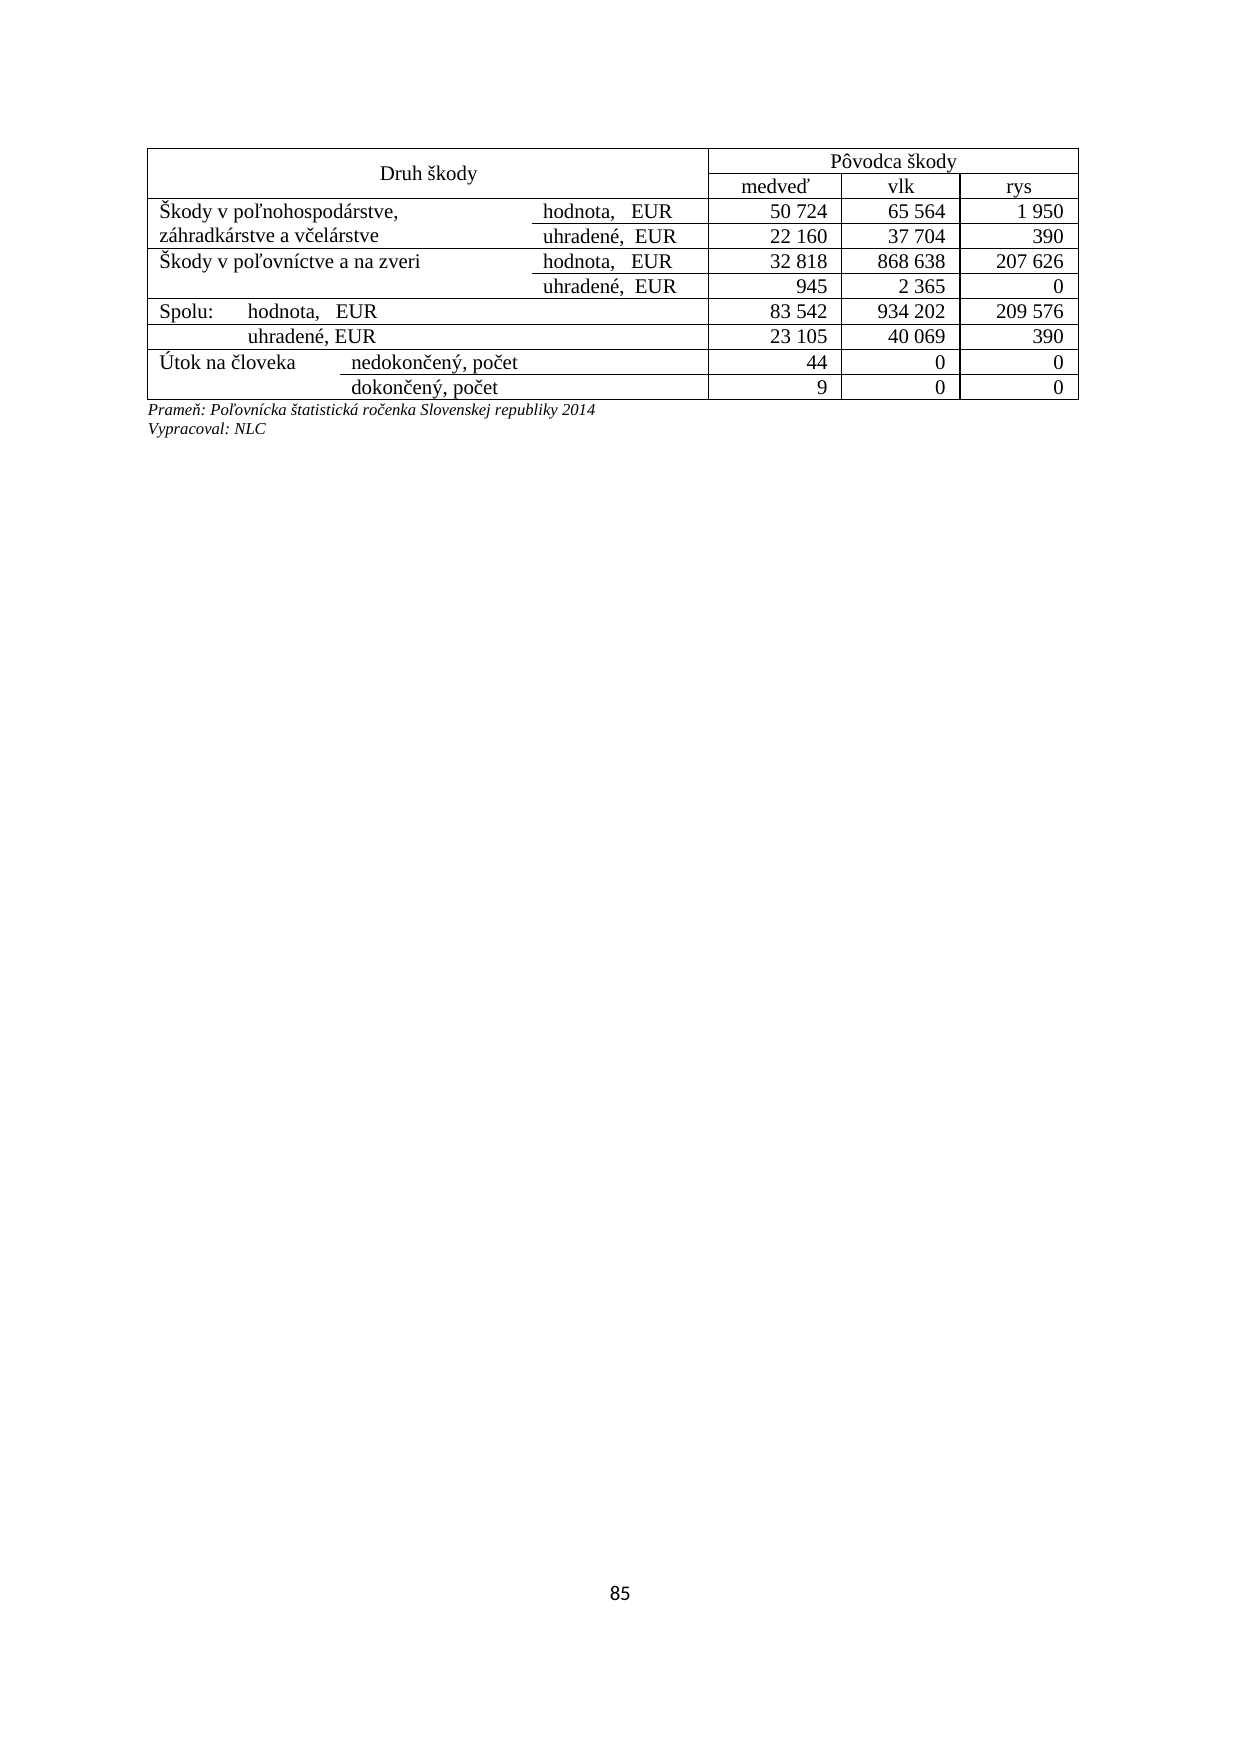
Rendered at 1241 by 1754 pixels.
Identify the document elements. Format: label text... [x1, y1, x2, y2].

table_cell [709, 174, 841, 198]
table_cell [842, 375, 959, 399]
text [148, 400, 1092, 419]
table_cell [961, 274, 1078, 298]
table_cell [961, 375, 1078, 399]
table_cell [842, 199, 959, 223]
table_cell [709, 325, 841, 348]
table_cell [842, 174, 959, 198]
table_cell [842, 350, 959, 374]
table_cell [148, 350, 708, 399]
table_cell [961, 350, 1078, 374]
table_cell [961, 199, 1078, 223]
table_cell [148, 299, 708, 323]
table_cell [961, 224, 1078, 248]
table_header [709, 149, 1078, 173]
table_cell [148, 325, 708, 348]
text Vypracoval: NLC [148, 419, 1092, 438]
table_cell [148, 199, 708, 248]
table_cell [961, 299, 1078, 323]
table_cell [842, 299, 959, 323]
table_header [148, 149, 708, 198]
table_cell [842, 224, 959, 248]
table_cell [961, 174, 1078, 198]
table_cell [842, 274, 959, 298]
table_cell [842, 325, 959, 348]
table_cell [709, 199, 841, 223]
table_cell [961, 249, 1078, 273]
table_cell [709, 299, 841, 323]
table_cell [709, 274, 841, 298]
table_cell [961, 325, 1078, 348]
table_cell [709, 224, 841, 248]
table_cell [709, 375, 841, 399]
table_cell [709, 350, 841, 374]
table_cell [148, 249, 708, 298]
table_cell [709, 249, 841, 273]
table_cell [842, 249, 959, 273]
